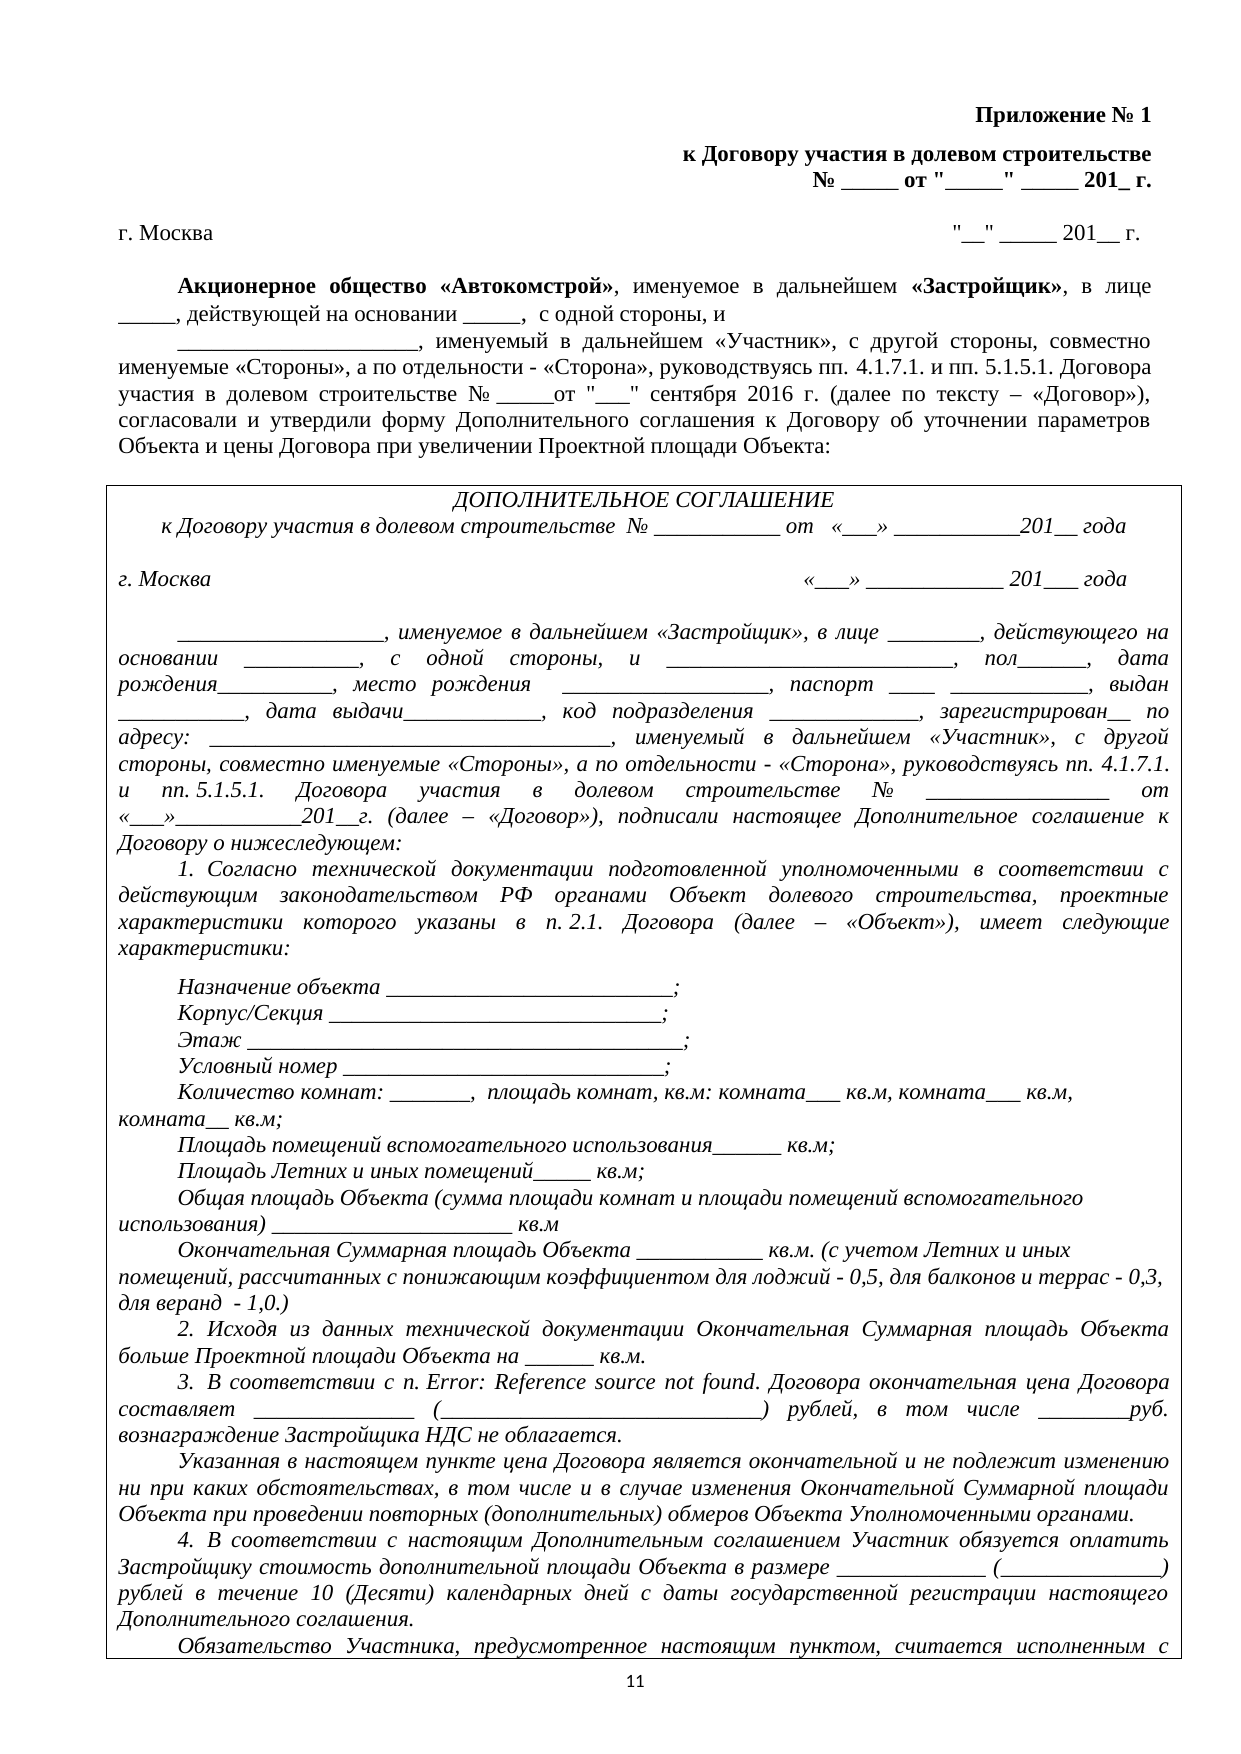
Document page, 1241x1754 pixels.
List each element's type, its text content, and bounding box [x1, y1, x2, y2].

text № _____ от "_____" _____ 201_ г. [118, 166, 1152, 193]
table_header г. Москва [107, 219, 635, 245]
table_header "__" _____ 201__ г. [635, 219, 1152, 245]
text Акционерное общество «Автокомстрой», именуемое в дальнейшем «Застройщик», в лице _____, действующей на основании _____, с одной стороны, и [118, 272, 1152, 327]
text к Договору участия в долевом строительстве [118, 140, 1152, 166]
text _____________________, именуемый в дальнейшем «Участник», с другой стороны, совместно именуемые «Стороны», а по отдельности - «Сторона», руководствуясь пп. 4.1.7.1. и пп. 5.1.5.1. Договора участия в долевом строительстве № _____от "___" сентября 2016 г. (далее по тексту – «Договор»), согласовали и утвердили форму Дополнительного соглашения к Договору об уточнении параметров Объекта и цены Договора при увеличении Проектной площади Объекта: [118, 327, 1152, 459]
subtitle Приложение № 1 [118, 101, 1152, 127]
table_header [107, 486, 1181, 1658]
